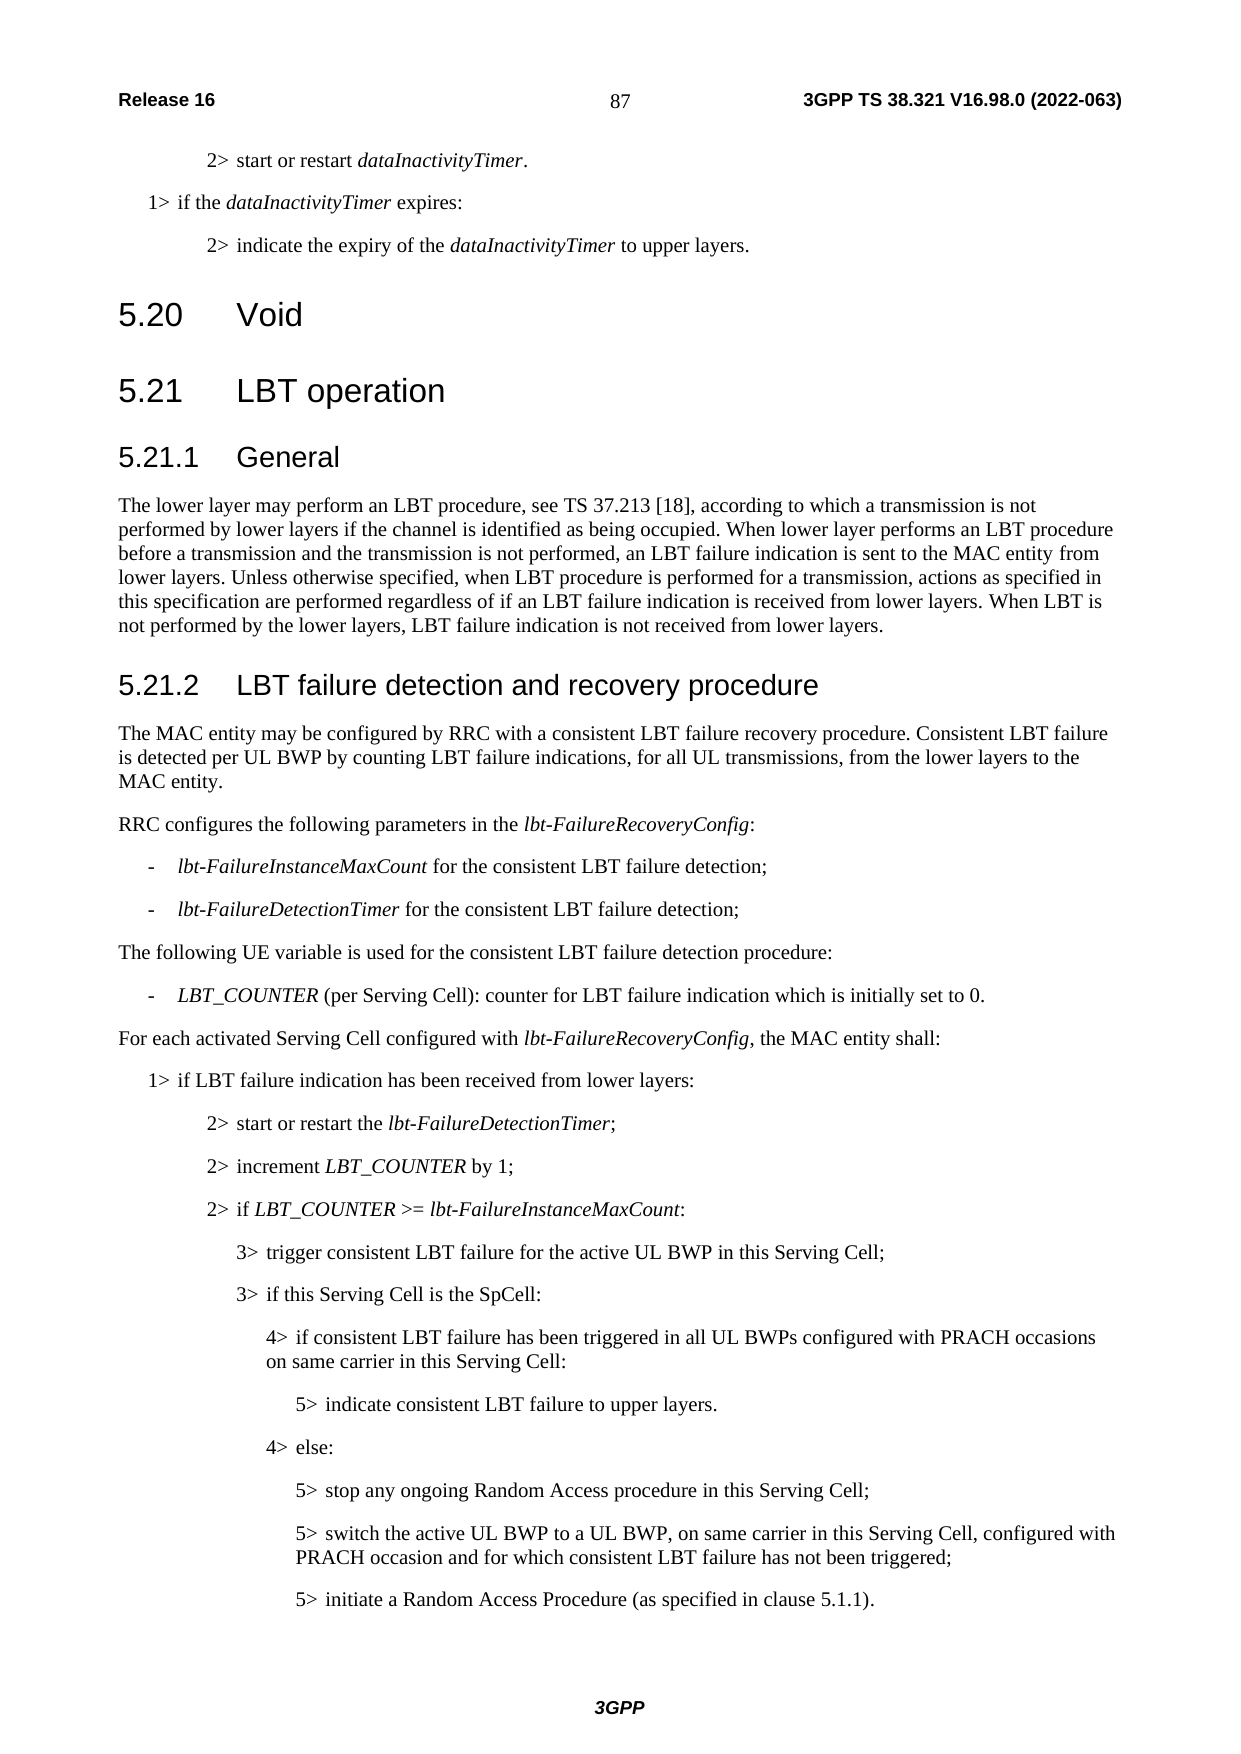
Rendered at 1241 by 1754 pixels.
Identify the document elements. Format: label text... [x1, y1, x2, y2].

text RRC configures the following parameters in the lbt-FailureRecoveryConfig: [118, 811, 1122, 836]
text 2> if LBT_COUNTER >= lbt-FailureInstanceMaxCount: [207, 1197, 1122, 1221]
text 1> if the dataInactivityTimer expires: [148, 190, 1122, 214]
text - lbt-FailureInstanceMaxCount for the consistent LBT failure detection; [148, 854, 1122, 878]
text 2> start or restart dataInactivityTimer. [207, 147, 1122, 172]
text 3> if this Serving Cell is the SpCell: [236, 1282, 1122, 1306]
text 3> trigger consistent LBT failure for the active UL BWP in this Serving Cell; [236, 1239, 1122, 1264]
text 5> initiate a Random Access Procedure (as specified in clause 5.1.1). [295, 1587, 1122, 1611]
text The lower layer may perform an LBT procedure, see TS 37.213 [18], according to which a transmission is not performed by lower layers if the channel is identified as being occupied. When lower layer performs an LBT procedure before a transmission and the transmission is not performed, an LBT failure indication is sent to the MAC entity from lower layers. Unless otherwise specified, when LBT procedure is performed for a transmission, actions as specified in this specification are performed regardless of if an LBT failure indication is received from lower layers. When LBT is not performed by the lower layers, LBT failure indication is not received from lower layers. [118, 493, 1122, 637]
text 5> stop any ongoing Random Access procedure in this Serving Cell; [295, 1478, 1122, 1502]
text 2> increment LBT_COUNTER by 1; [207, 1154, 1122, 1178]
text 1> if LBT failure indication has been received from lower layers: [148, 1068, 1122, 1092]
text - lbt-FailureDetectionTimer for the consistent LBT failure detection; [148, 897, 1122, 921]
text - LBT_COUNTER (per Serving Cell): counter for LBT failure indication which is initially set to 0. [148, 983, 1122, 1007]
subtitle 5.21 LBT operation [118, 371, 1122, 409]
subtitle 5.20 Void [118, 295, 1122, 333]
text The MAC entity may be configured by RRC with a consistent LBT failure recovery procedure. Consistent LBT failure is detected per UL BWP by counting LBT failure indications, for all UL transmissions, from the lower layers to the MAC entity. [118, 721, 1122, 793]
subtitle 5.21.2 LBT failure detection and recovery procedure [118, 668, 1122, 702]
text 5> indicate consistent LBT failure to upper layers. [295, 1392, 1122, 1416]
text 4> if consistent LBT failure has been triggered in all UL BWPs configured with PRACH occasions on same carrier in this Serving Cell: [266, 1325, 1122, 1373]
text 2> start or restart the lbt-FailureDetectionTimer; [207, 1111, 1122, 1135]
text The following UE variable is used for the consistent LBT failure detection procedure: [118, 940, 1122, 964]
text 5> switch the active UL BWP to a UL BWP, on same carrier in this Serving Cell, configured with PRACH occasion and for which consistent LBT failure has not been triggered; [295, 1521, 1122, 1569]
text 2> indicate the expiry of the dataInactivityTimer to upper layers. [207, 233, 1122, 257]
text For each activated Serving Cell configured with lbt-FailureRecoveryConfig, the MAC entity shall: [118, 1026, 1122, 1049]
text 4> else: [266, 1435, 1122, 1459]
subtitle 5.21.1 General [118, 440, 1122, 474]
